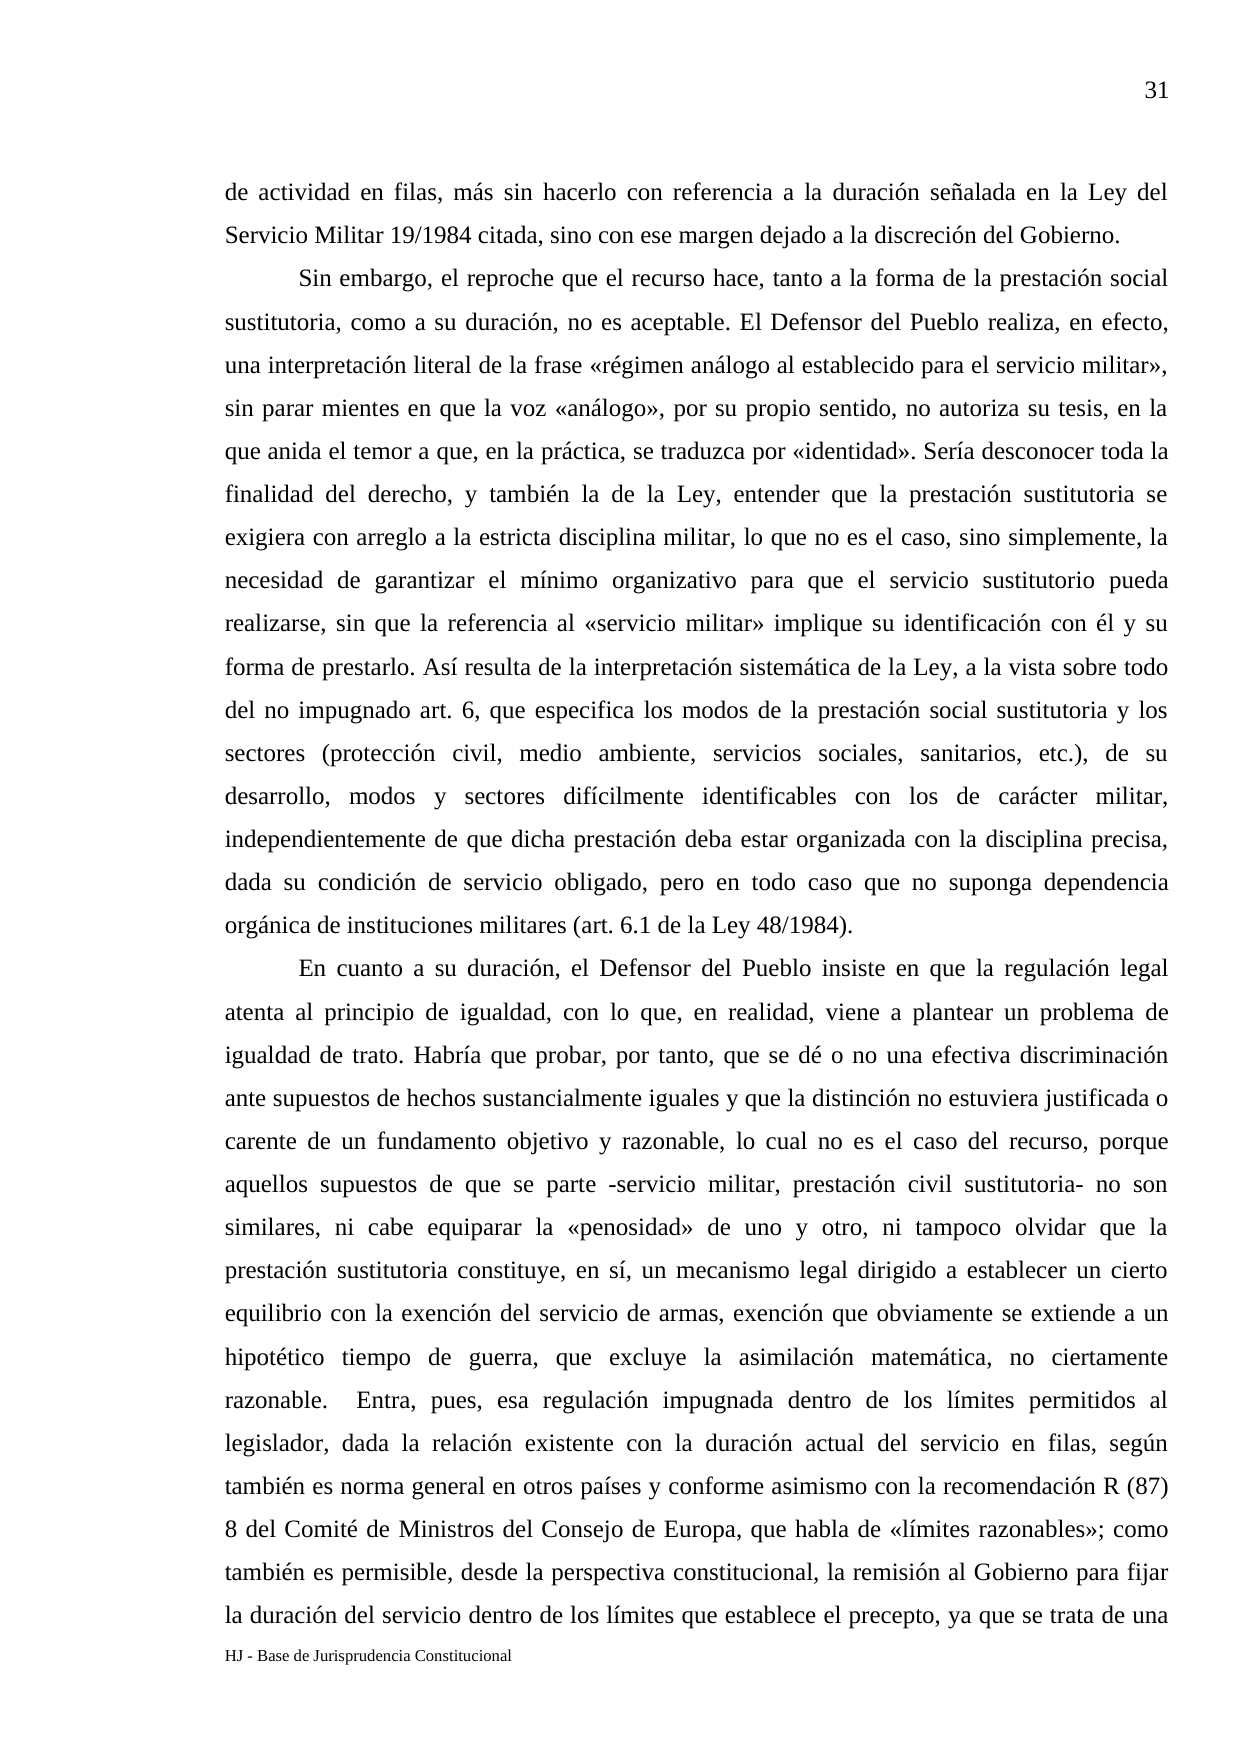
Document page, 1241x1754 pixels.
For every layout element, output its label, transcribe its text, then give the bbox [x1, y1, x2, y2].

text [224, 953, 1169, 1629]
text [224, 177, 1169, 249]
text Sin embargo, el reproche que el recurso hace, tanto a la forma de la prestación social sustitutoria, como a su duración, no es aceptable. El Defensor del Pueblo realiza, en efecto, una interpretación literal de la frase «régimen análogo al establecido para el servicio militar», sin parar mientes en que la voz «análogo», por su propio sentido, no autoriza su tesis, en la que anida el temor a que, en la práctica, se traduzca por «identidad». Sería desconocer toda la finalidad del derecho, y también la de la Ley, entender que la prestación sustitutoria se exigiera con arreglo a la estricta disciplina militar, lo que no es el caso, sino simplemente, la necesidad de garantizar el mínimo organizativo para que el servicio sustitutorio pueda realizarse, sin que la referencia al «servicio militar» implique su identificación con él y su forma de prestarlo. Así resulta de la interpretación sistemática de la Ley, a la vista sobre todo del no impugnado art. 6, que especifica los modos de la prestación social sustitutoria y los sectores (protección civil, medio ambiente, servicios sociales, sanitarios, etc.), de su desarrollo, modos y sectores difícilmente identificables con los de carácter militar, independientemente de que dicha prestación deba estar organizada con la disciplina precisa, dada su condición de servicio obligado, pero en todo caso que no suponga dependencia orgánica de instituciones militares (art. 6.1 de la Ley 48/1984). [224, 263, 1169, 939]
